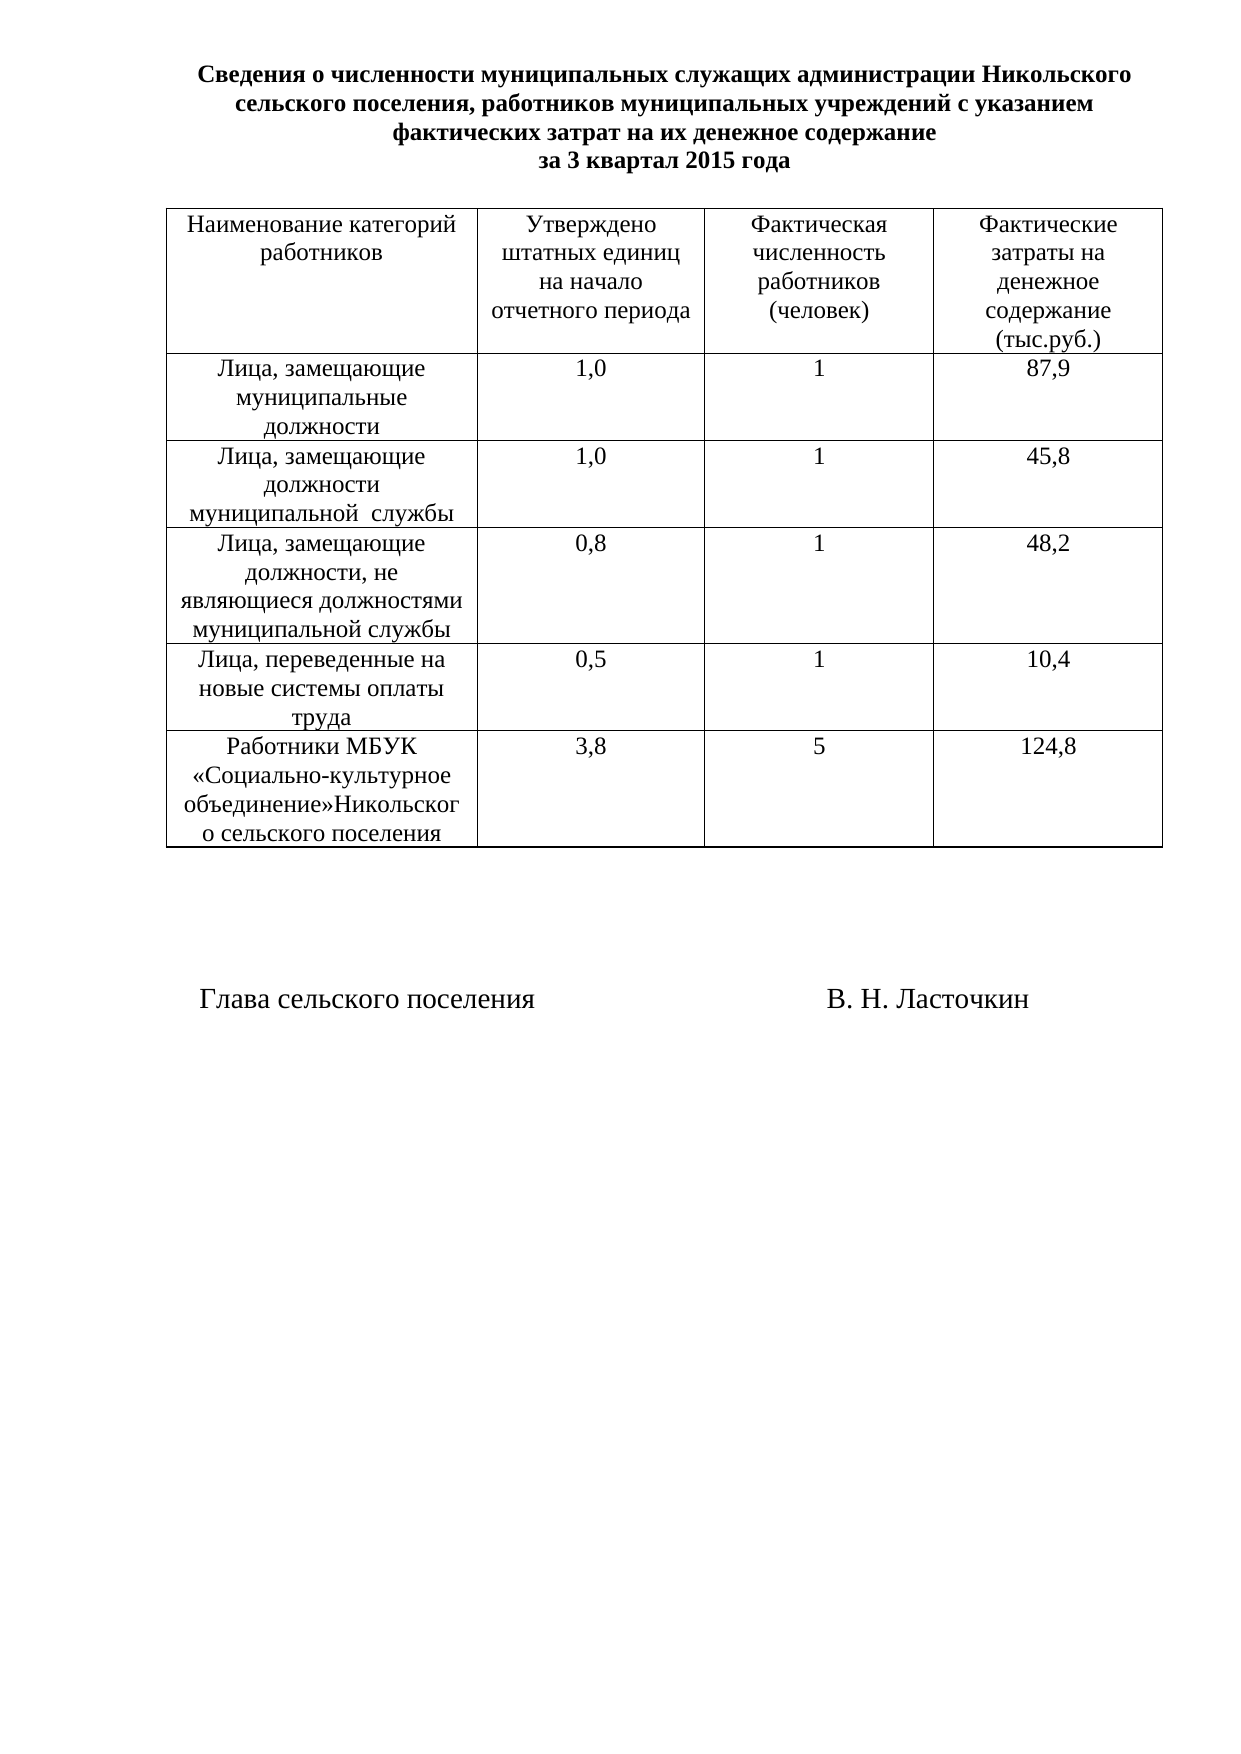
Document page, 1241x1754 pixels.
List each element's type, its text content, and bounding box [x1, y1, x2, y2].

table_header Утверждено штатных единиц на начало отчетного периода [478, 209, 704, 352]
table_cell 0,5 [478, 644, 704, 730]
table_header Фактические затраты на денежное содержание (тыс.руб.) [934, 209, 1162, 352]
table_header Наименование категорий работников [167, 209, 477, 352]
table_cell Лица, замещающие должности, не являющиеся должностями муниципальной службы [167, 528, 477, 643]
table_cell 1 [705, 354, 933, 440]
text за 3 квартал 2015 года [177, 145, 1152, 174]
table_cell 1 [705, 644, 933, 730]
table_cell 1 [705, 441, 933, 527]
table_cell 48,2 [934, 528, 1162, 643]
table_cell Лица, переведенные на новые системы оплаты труда [167, 644, 477, 730]
text Сведения о численности муниципальных служащих администрации Никольского сельского поселения, работников муниципальных учреждений с указанием фактических затрат на их денежное содержание [177, 59, 1152, 145]
table_header Фактическая численность работников (человек) [705, 209, 933, 352]
table_cell 1 [705, 528, 933, 643]
table_cell 1,0 [478, 441, 704, 527]
table_cell 87,9 [934, 354, 1162, 440]
table_cell 0,8 [478, 528, 704, 643]
table_cell 1,0 [478, 354, 704, 440]
table_cell 45,8 [934, 441, 1162, 527]
table_cell Лица, замещающие должности муниципальной службы [167, 441, 477, 527]
table_cell 124,8 [934, 731, 1162, 846]
table_cell 10,4 [934, 644, 1162, 730]
table_cell 3,8 [478, 731, 704, 846]
text Глава сельского поселения В. Н. Ласточкин [177, 982, 1152, 1015]
table_cell Работники МБУК «Социально-культурное объединение»Никольского сельского поселения [167, 731, 477, 846]
table_cell Лица, замещающие муниципальные должности [167, 354, 477, 440]
table_cell 5 [705, 731, 933, 846]
